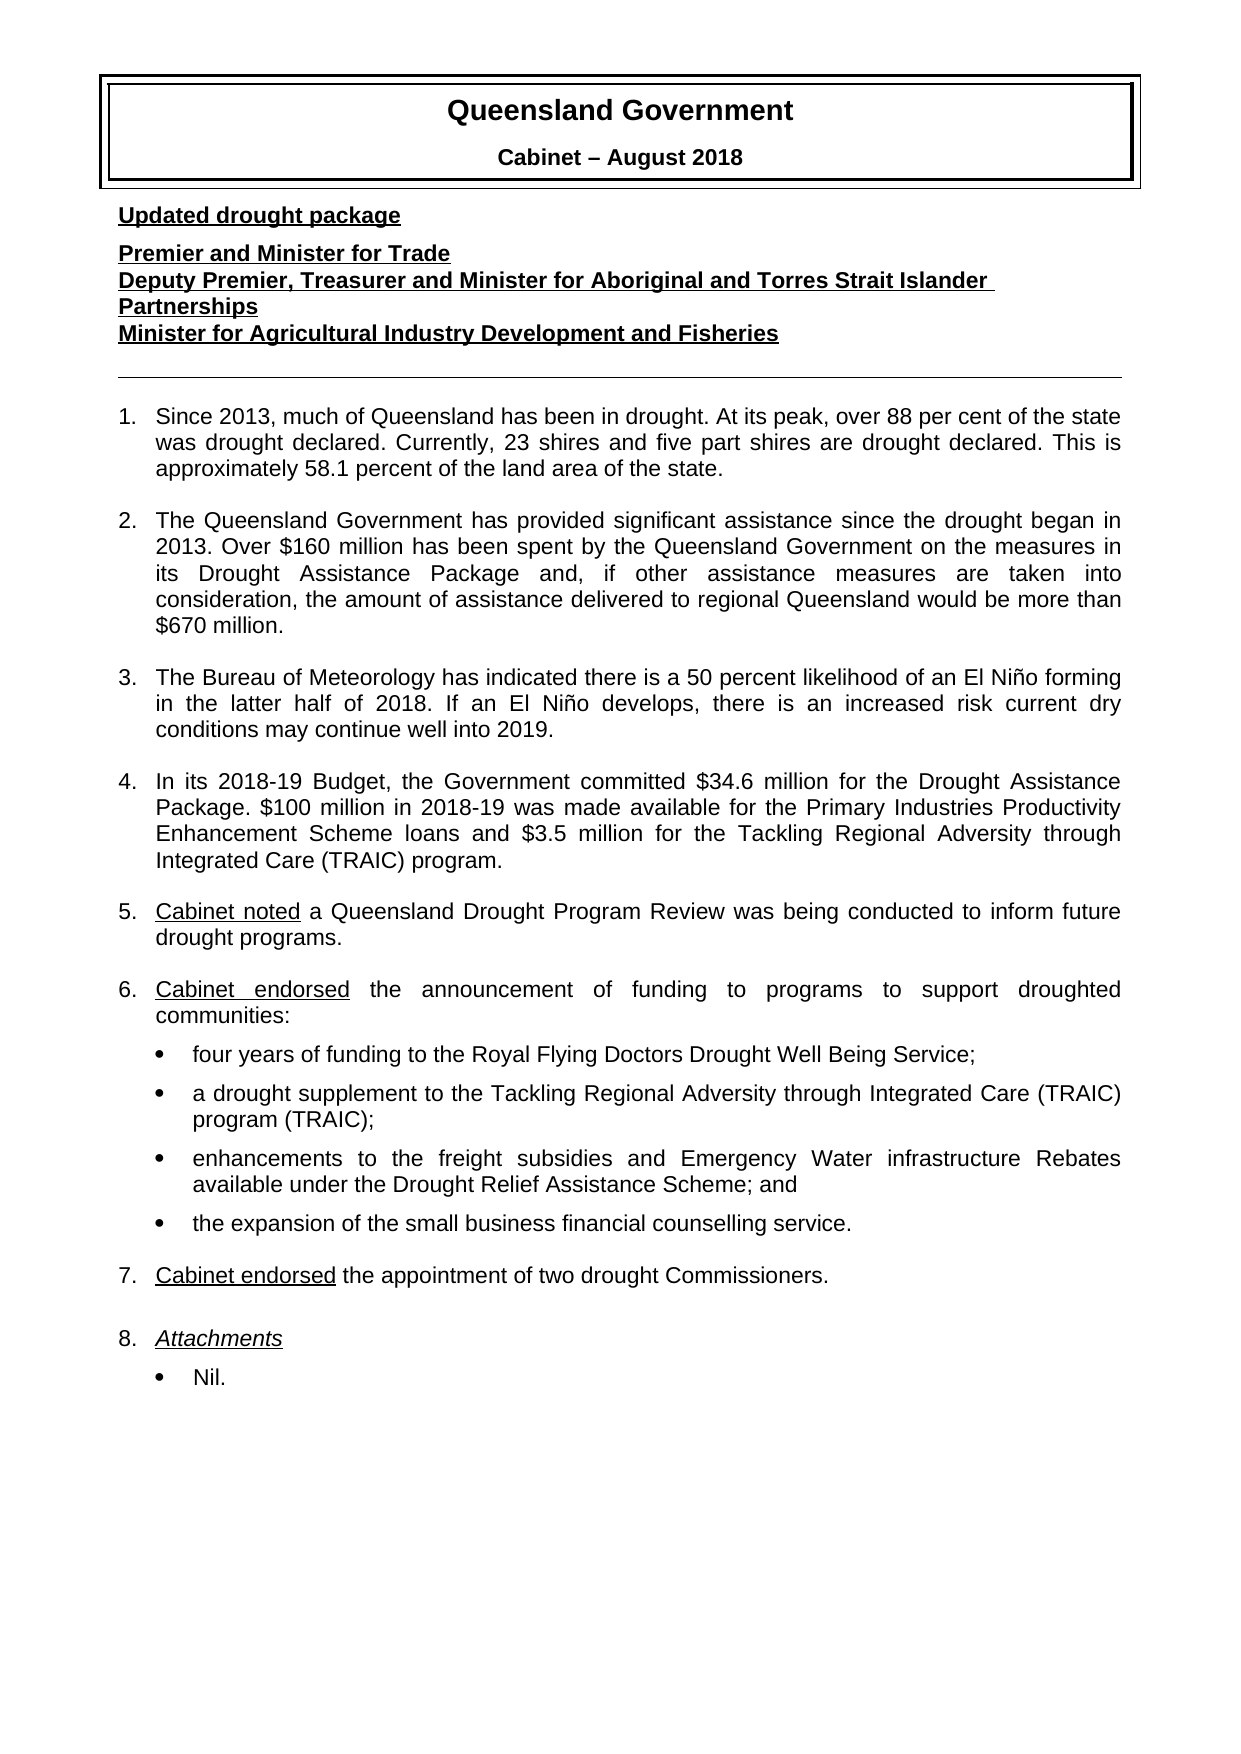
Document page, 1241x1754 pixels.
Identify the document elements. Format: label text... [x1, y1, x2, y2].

list Attachments [118, 1325, 1122, 1352]
list Nil. [155, 1364, 1122, 1391]
list In its 2018-19 Budget, the Government committed $34.6 million for the Drought Assistance Package. $100 million in 2018-19 was made available for the Primary Industries Productivity Enhancement Scheme loans and $3.5 million for the Tackling Regional Adversity through Integrated Care (TRAIC) program. [118, 768, 1122, 873]
list Cabinet noted a Queensland Drought Program Review was being conducted to inform future drought programs. [118, 898, 1122, 951]
list The Bureau of Meteorology has indicated there is a 50 percent likelihood of an El Niño forming in the latter half of 2018. If an El Niño develops, there is an increased risk current dry conditions may continue well into 2019. [118, 663, 1122, 743]
list enhancements to the freight subsidies and Emergency Water infrastructure Rebates available under the Drought Relief Assistance Scheme; and [155, 1145, 1122, 1198]
list Cabinet endorsed the appointment of two drought Commissioners. [118, 1262, 1122, 1288]
list Cabinet endorsed the announcement of funding to programs to support droughted communities: [118, 976, 1122, 1028]
list the expansion of the small business financial counselling service. [155, 1210, 1122, 1237]
list Since 2013, much of Queensland has been in drought. At its peak, over 88 per cent of the state was drought declared. Currently, 23 shires and five part shires are drought declared. This is approximately 58.1 percent of the land area of the state. [118, 403, 1122, 482]
list a drought supplement to the Tackling Regional Adversity through Integrated Care (TRAIC) program (TRAIC); [155, 1080, 1122, 1132]
list four years of funding to the Royal Flying Doctors Drought Well Being Service; [155, 1041, 1122, 1067]
list The Queensland Government has provided significant assistance since the drought began in 2013. Over $160 million has been spent by the Queensland Government on the measures in its Drought Assistance Package and, if other assistance measures are taken into consideration, the amount of assistance delivered to regional Queensland would be more than $670 million. [118, 507, 1122, 638]
